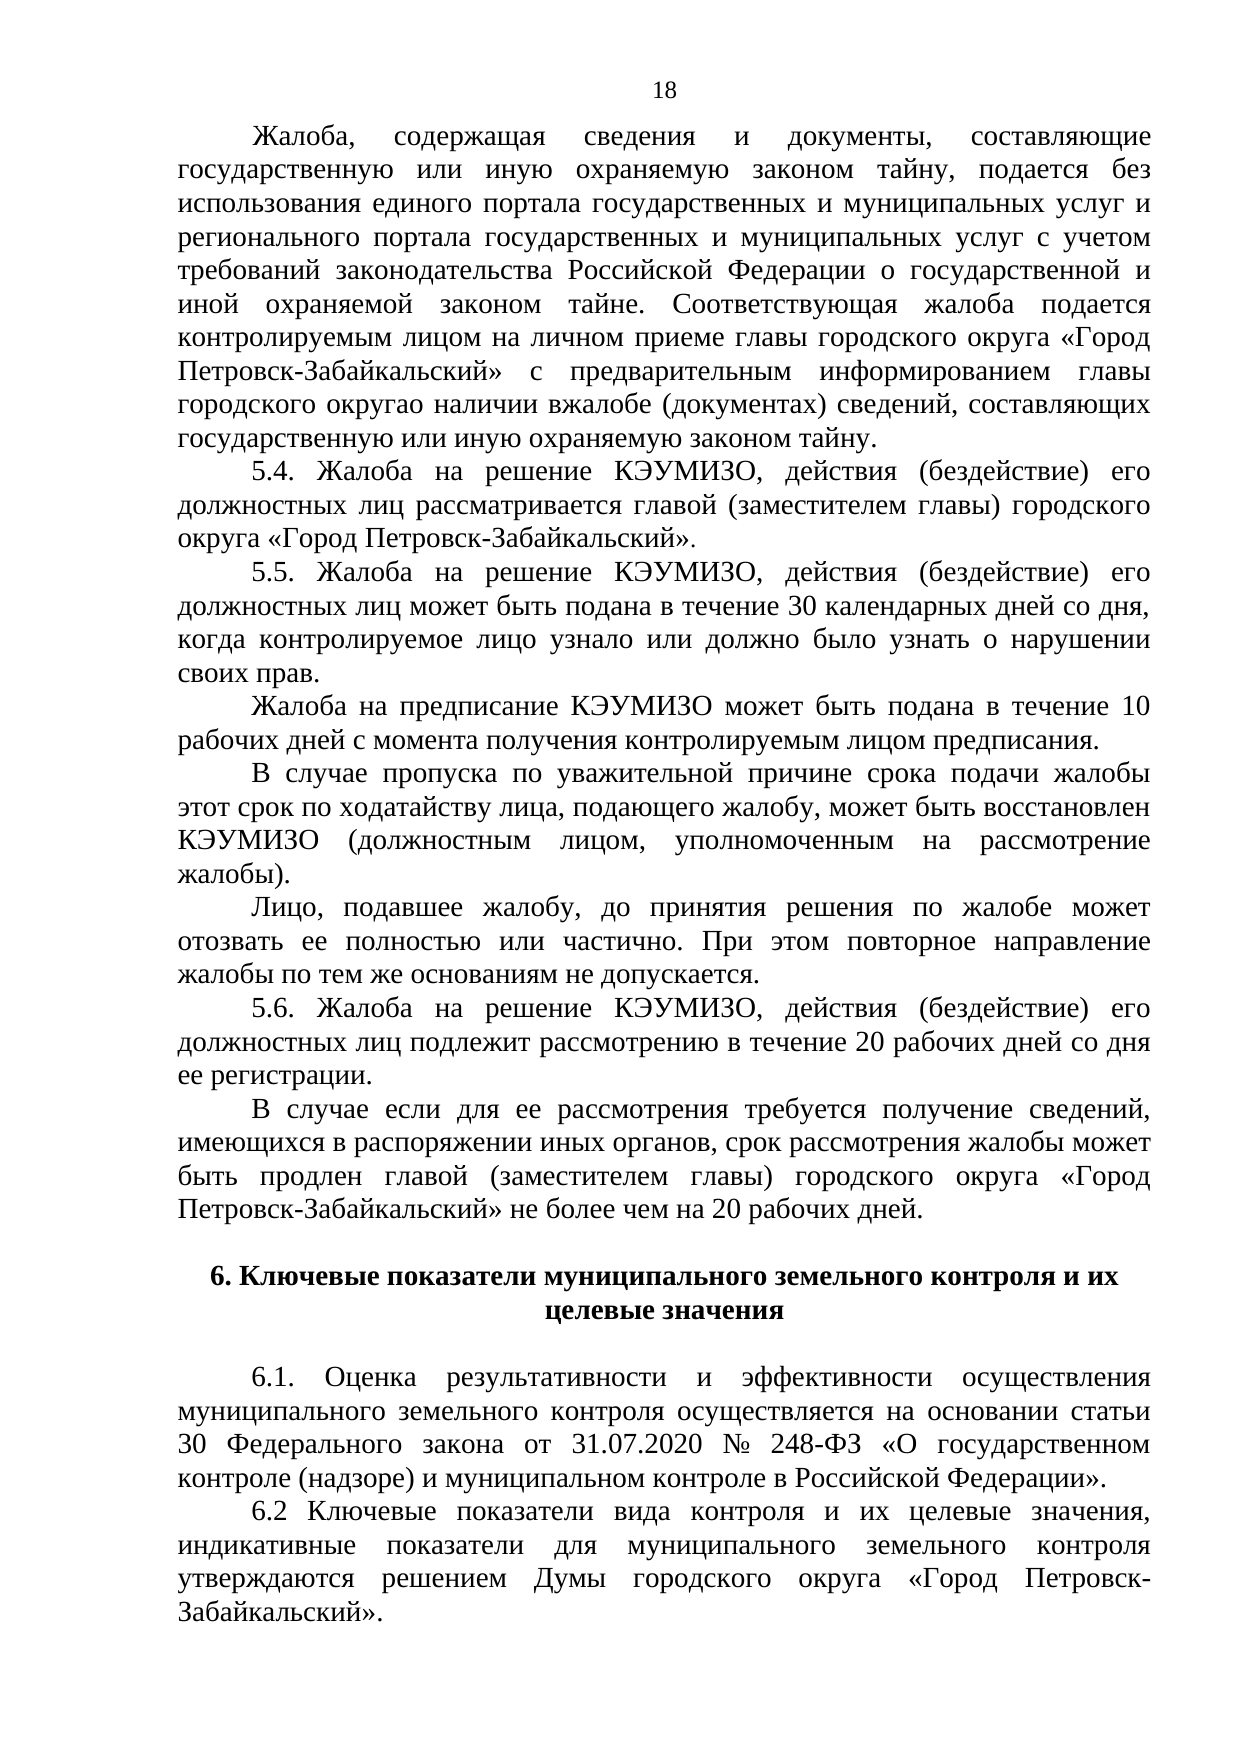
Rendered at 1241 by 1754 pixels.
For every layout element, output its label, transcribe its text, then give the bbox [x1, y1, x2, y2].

text Жалоба на предписание КЭУМИЗО может быть подана в течение 10 рабочих дней с момента получения контролируемым лицом предписания. [177, 688, 1152, 755]
text 5.4. Жалоба на решение КЭУМИЗО, действия (бездействие) его должностных лиц рассматривается главой (заместителем главы) городского округа «Город Петровск-Забайкальский». [177, 453, 1152, 554]
text 6.1. Оценка результативности и эффективности осуществления муниципального земельного контроля осуществляется на основании статьи 30 Федерального закона от 31.07.2020 № 248-ФЗ «О государственном контроле (надзоре) и муниципальном контроле в Российской Федерации». [177, 1359, 1152, 1493]
text В случае пропуска по уважительной причине срока подачи жалобы этот срок по ходатайству лица, подающего жалобу, может быть восстановлен КЭУМИЗО (должностным лицом, уполномоченным на рассмотрение жалобы). [177, 755, 1152, 889]
text Лицо, подавшее жалобу, до принятия решения по жалобе может отозвать ее полностью или частично. При этом повторное направление жалобы по тем же основаниям не допускается. [177, 889, 1152, 990]
text 6.2 Ключевые показатели вида контроля и их целевые значения, индикативные показатели для муниципального земельного контроля утверждаются решением Думы городского округа «Город Петровск-Забайкальский». [177, 1493, 1152, 1627]
text 5.5. Жалоба на решение КЭУМИЗО, действия (бездействие) его должностных лиц может быть подана в течение 30 календарных дней со дня, когда контролируемое лицо узнало или должно было узнать о нарушении своих прав. [177, 554, 1152, 688]
text В случае если для ее рассмотрения требуется получение сведений, имеющихся в распоряжении иных органов, срок рассмотрения жалобы может быть продлен главой (заместителем главы) городского округа «Город Петровск-Забайкальский» не более чем на 20 рабочих дней. [177, 1091, 1152, 1225]
text 5.6. Жалоба на решение КЭУМИЗО, действия (бездействие) его должностных лиц подлежит рассмотрению в течение 20 рабочих дней со дня ее регистрации. [177, 990, 1152, 1091]
text 6. Ключевые показатели муниципального земельного контроля и их целевые значения [177, 1258, 1152, 1326]
text Жалоба, содержащая сведения и документы, составляющие государственную или иную охраняемую законом тайну, подается без использования единого портала государственных и муниципальных услуг и регионального портала государственных и муниципальных услуг с учетом требований законодательства Российской Федерации о государственной и иной охраняемой законом тайне. Соответствующая жалоба подается контролируемым лицом на личном приеме главы городского округа «Город Петровск-Забайкальский» с предварительным информированием главы городского округао наличии вжалобе (документах) сведений, составляющих государственную или иную охраняемую законом тайну. [177, 118, 1152, 453]
